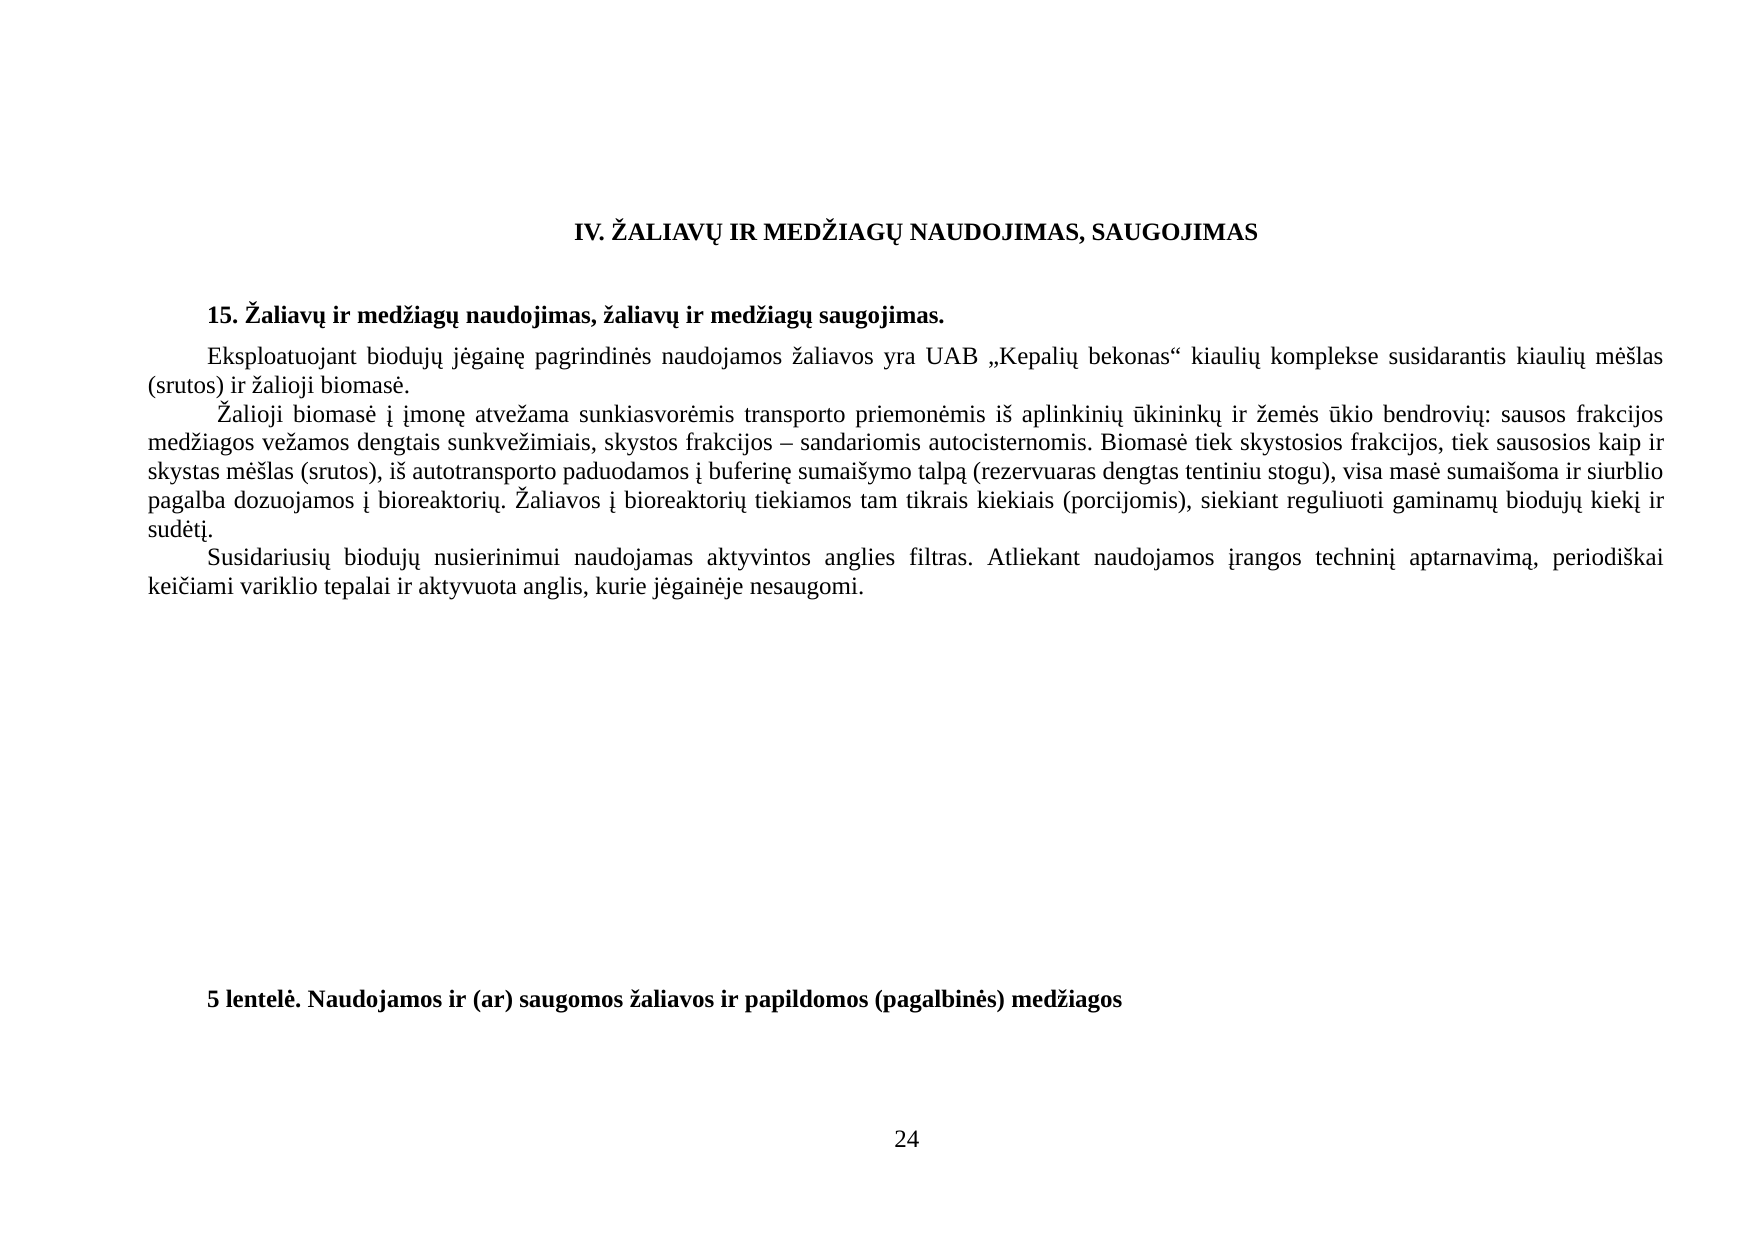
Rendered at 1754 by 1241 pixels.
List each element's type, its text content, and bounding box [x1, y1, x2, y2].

text Žalioji biomasė į įmonę atvežama sunkiasvorėmis transporto priemonėmis iš aplinkinių ūkininkų ir žemės ūkio bendrovių: sausos frakcijos medžiagos vežamos dengtais sunkvežimiais, skystos frakcijos – sandariomis autocisternomis. Biomasė tiek skystosios frakcijos, tiek sausosios kaip ir skystas mėšlas (srutos), iš autotransporto paduodamos į buferinę sumaišymo talpą (rezervuaras dengtas tentiniu stogu), visa masė sumaišoma ir siurblio pagalba dozuojamos į bioreaktorių. Žaliavos į bioreaktorių tiekiamos tam tikrais kiekiais (porcijomis), siekiant reguliuoti gaminamų biodujų kiekį ir sudėtį. [148, 399, 1665, 542]
text Susidariusių biodujų nusierinimui naudojamas aktyvintos anglies filtras. Atliekant naudojamos įrangos techninį aptarnavimą, periodiškai keičiami variklio tepalai ir aktyvuota anglis, kurie jėgainėje nesaugomi. [148, 542, 1665, 600]
text Eksploatuojant biodujų jėgainę pagrindinės naudojamos žaliavos yra UAB „Kepalių bekonas“ kiaulių komplekse susidarantis kiaulių mėšlas (srutos) ir žalioji biomasė. [148, 341, 1665, 399]
text IV. ŽALIAVŲ IR MEDŽIAGŲ NAUDOJIMAS, SAUGOJIMAS [167, 209, 1665, 246]
text 5 lentelė. Naudojamos ir (ar) saugomos žaliavos ir papildomos (pagalbinės) medžiagos [148, 984, 1665, 1012]
text 15. Žaliavų ir medžiagų naudojimas, žaliavų ir medžiagų saugojimas. [148, 300, 1665, 329]
